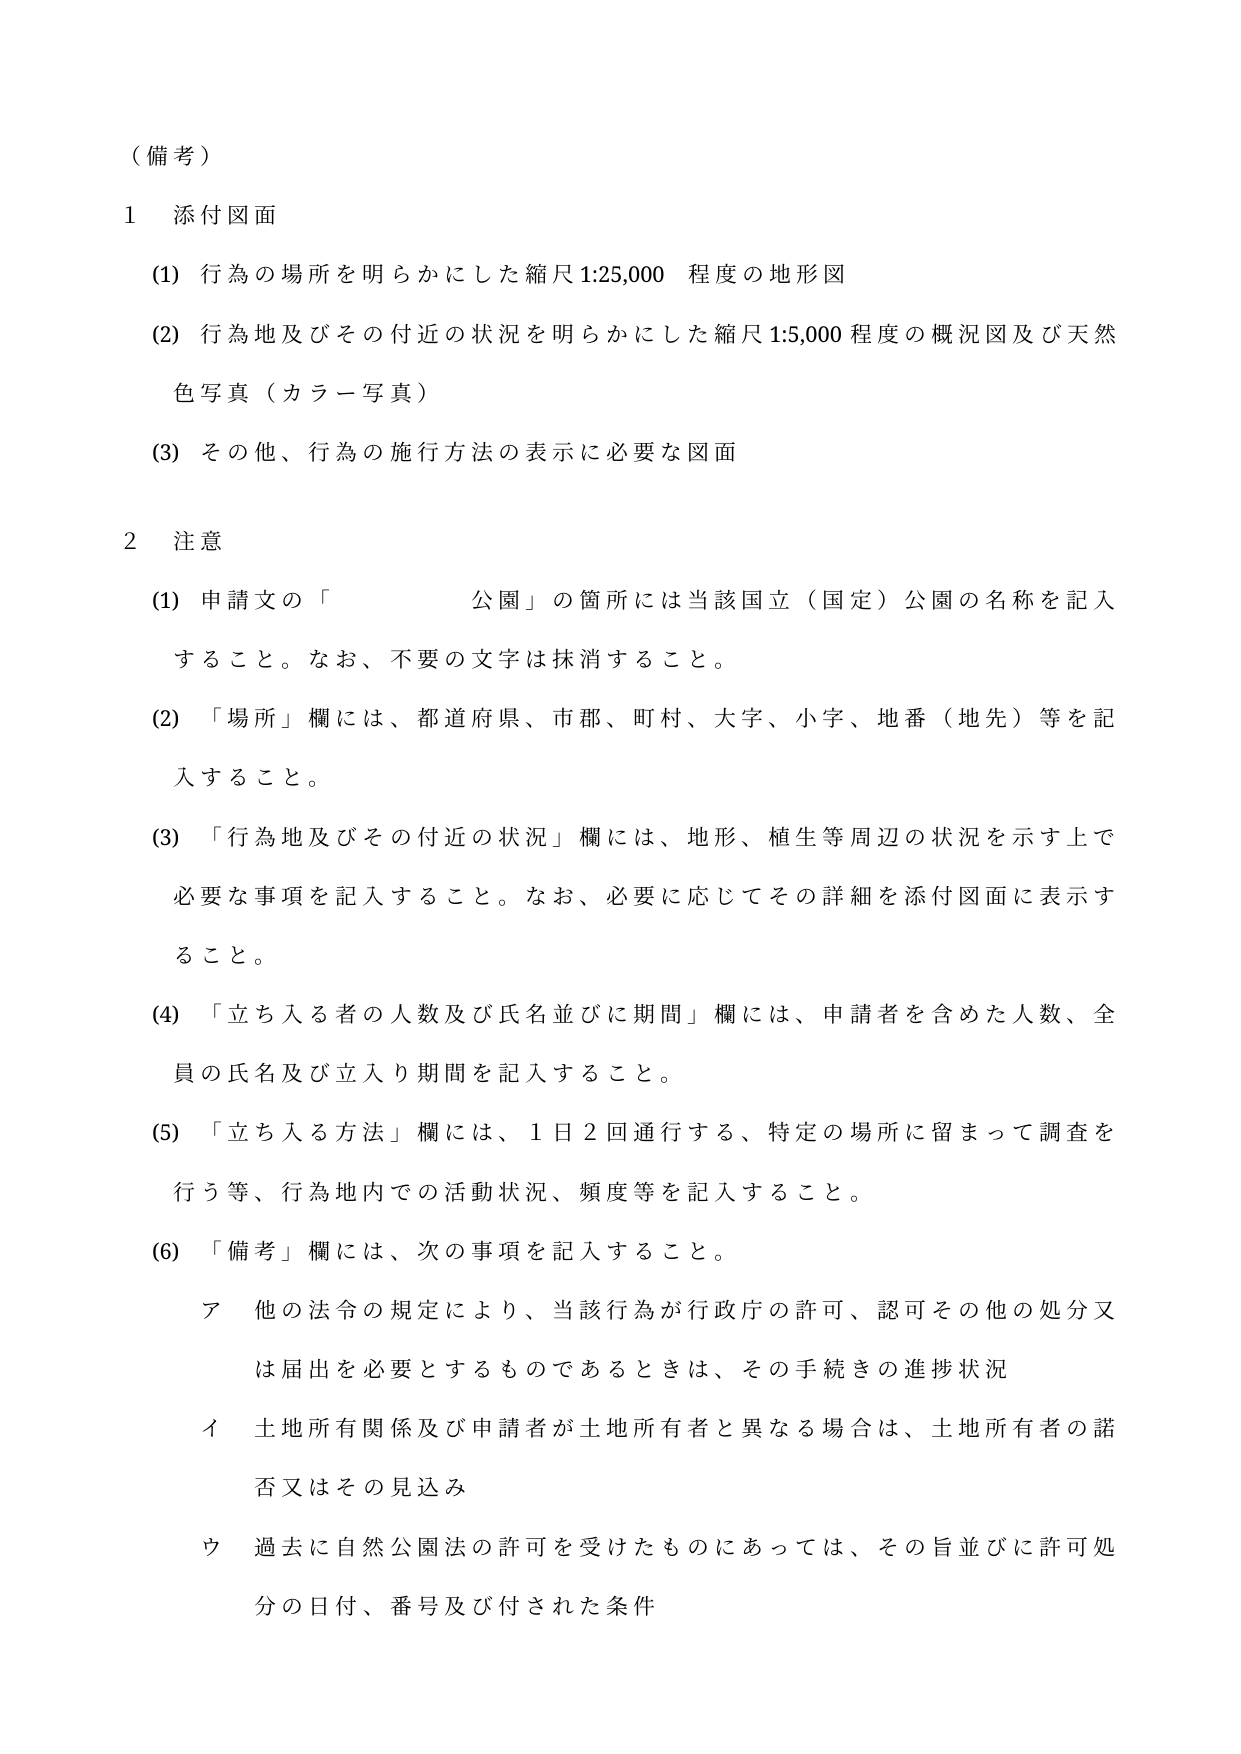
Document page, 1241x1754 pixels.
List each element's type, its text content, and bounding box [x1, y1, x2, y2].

text ア 他の法令の規定により、当該行為が行政庁の許可、認可その他の処分又は届出を必要とするものであるときは、その手続きの進捗状況 [173, 1279, 1121, 1398]
text (3)その他、行為の施行方法の表示に必要な図面 [134, 421, 1121, 481]
text (5)「立ち入る方法」欄には、１日２回通行する、特定の場所に留まって調査を行う等、行為地内での活動状況、頻度等を記入すること。 [134, 1102, 1121, 1220]
text (1)行為の場所を明らかにした縮尺1:25,000程度の地形図 [134, 244, 1121, 303]
text (6)「備考」欄には、次の事項を記入すること。 [134, 1220, 1121, 1279]
text １ 添付図面 [119, 185, 1121, 244]
text イ 土地所有関係及び申請者が土地所有者と異なる場合は、土地所有者の諾否又はその見込み [173, 1398, 1121, 1516]
text (3)「行為地及びその付近の状況」欄には、地形、植生等周辺の状況を示す上で必要な事項を記入すること。なお、必要に応じてその詳細を添付図面に表示すること。 [134, 806, 1121, 983]
text (2)「場所」欄には、都道府県、市郡、町村、大字、小字、地番（地先）等を記入すること。 [134, 688, 1121, 806]
text (4)「立ち入る者の人数及び氏名並びに期間」欄には、申請者を含めた人数、全員の氏名及び立入り期間を記入すること。 [134, 983, 1121, 1102]
text ウ 過去に自然公園法の許可を受けたものにあっては、その旨並びに許可処分の日付、番号及び付された条件 [173, 1516, 1121, 1634]
text ２ 注意 [119, 510, 1121, 569]
text (2)行為地及びその付近の状況を明らかにした縮尺1:5,000程度の概況図及び天然色写真（カラー写真） [134, 303, 1121, 421]
text (1)申請文の「 公園」の箇所には当該国立（国定）公園の名称を記入すること。なお、不要の文字は抹消すること。 [134, 569, 1121, 688]
text （備考） [119, 126, 1121, 185]
